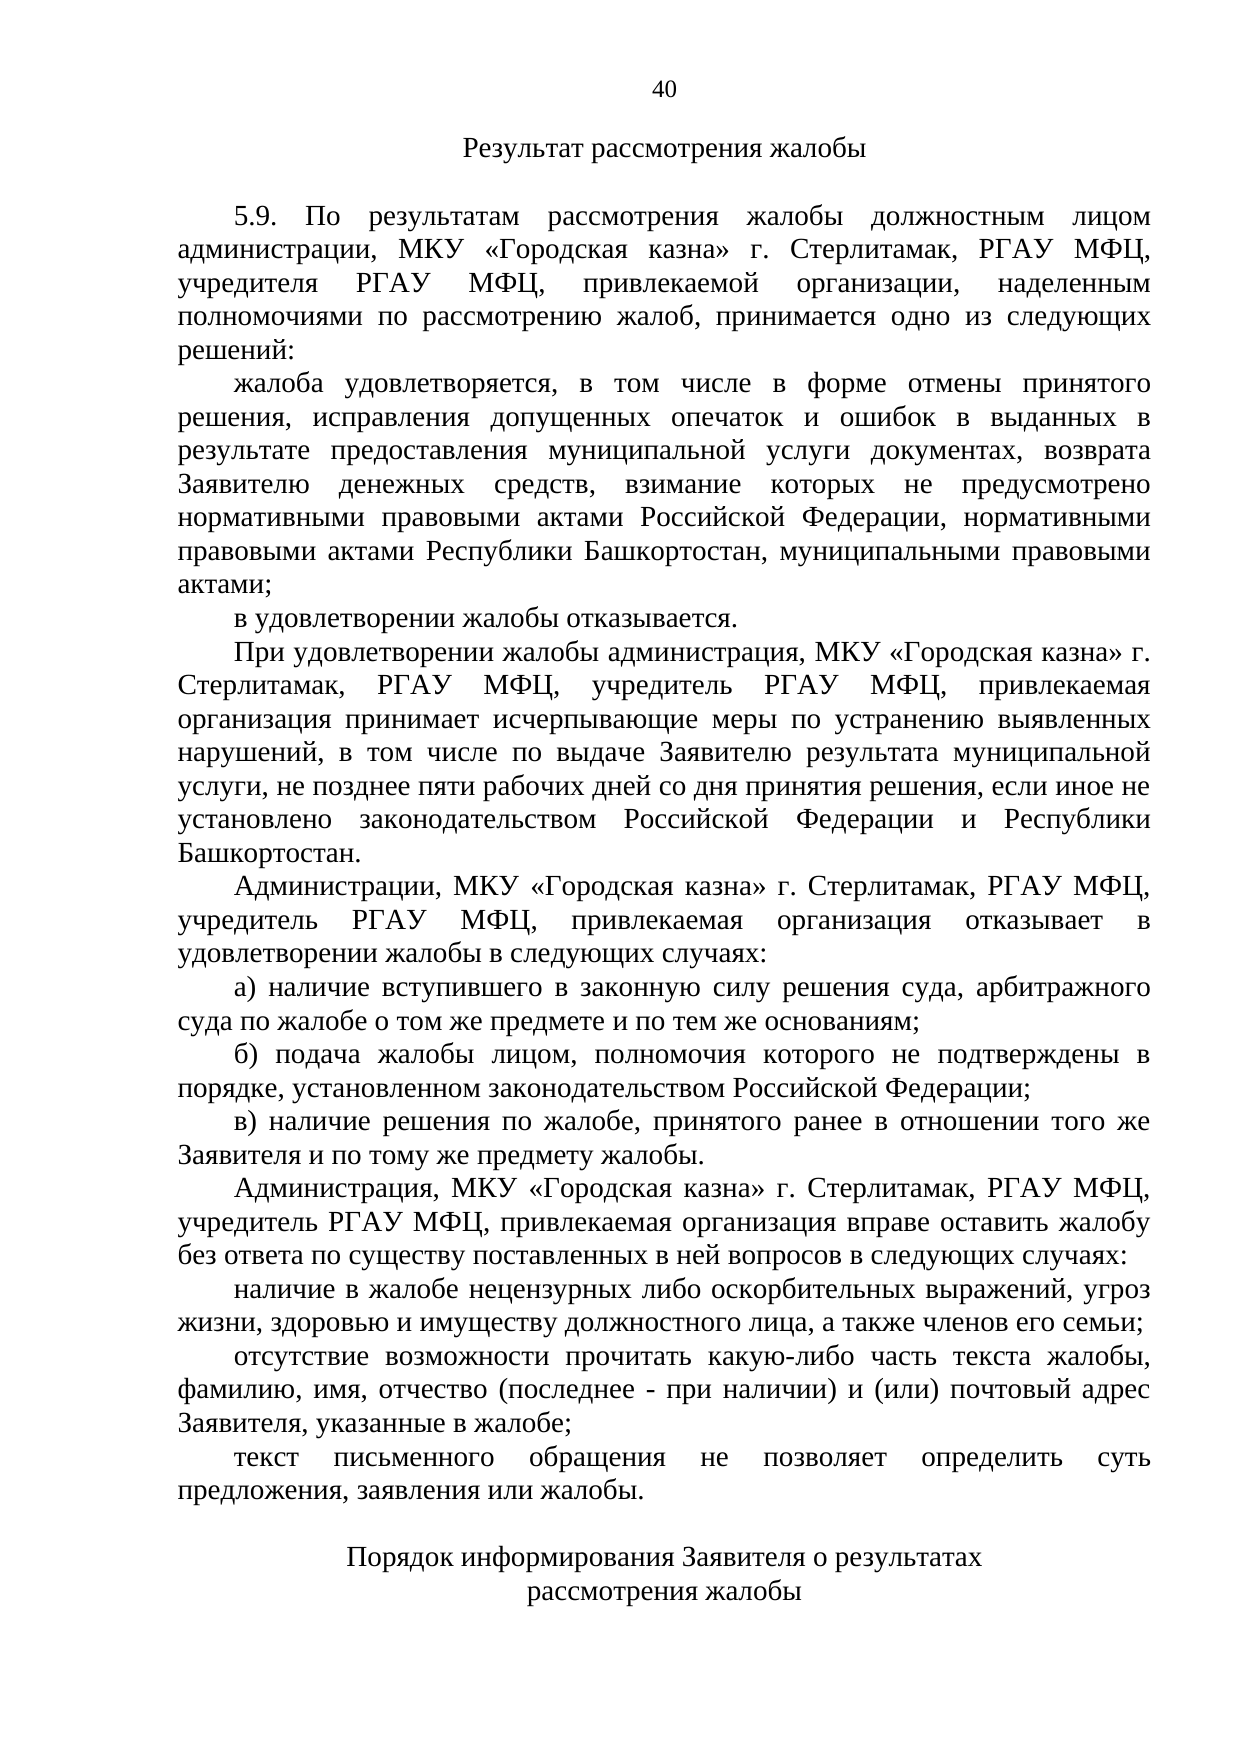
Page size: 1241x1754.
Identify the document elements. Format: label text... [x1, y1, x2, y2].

text рассмотрения жалобы [177, 1573, 1152, 1606]
text в удовлетворении жалобы отказывается. [177, 600, 1152, 634]
text отсутствие возможности прочитать какую-либо часть текста жалобы, фамилию, имя, отчество (последнее - при наличии) и (или) почтовый адрес Заявителя, указанные в жалобе; [177, 1338, 1152, 1439]
text наличие в жалобе нецензурных либо оскорбительных выражений, угроз жизни, здоровью и имуществу должностного лица, а также членов его семьи; [177, 1271, 1152, 1338]
text б) подача жалобы лицом, полномочия которого не подтверждены в порядке, установленном законодательством Российской Федерации; [177, 1036, 1152, 1103]
text При удовлетворении жалобы администрация, МКУ «Городская казна» г. Стерлитамак, РГАУ МФЦ, учредитель РГАУ МФЦ, привлекаемая организация принимает исчерпывающие меры по устранению выявленных нарушений, в том числе по выдаче Заявителю результата муниципальной услуги, не позднее пяти рабочих дней со дня принятия решения, если иное не установлено законодательством Российской Федерации и Республики Башкортостан. [177, 634, 1152, 868]
text Администрации, МКУ «Городская казна» г. Стерлитамак, РГАУ МФЦ, учредитель РГАУ МФЦ, привлекаемая организация отказывает в удовлетворении жалобы в следующих случаях: [177, 868, 1152, 969]
text жалоба удовлетворяется, в том числе в форме отмены принятого решения, исправления допущенных опечаток и ошибок в выданных в результате предоставления муниципальной услуги документах, возврата Заявителю денежных средств, взимание которых не предусмотрено нормативными правовыми актами Российской Федерации, нормативными правовыми актами Республики Башкортостан, муниципальными правовыми актами; [177, 365, 1152, 600]
text Результат рассмотрения жалобы [177, 131, 1152, 164]
text Порядок информирования Заявителя о результатах [177, 1539, 1152, 1573]
text а) наличие вступившего в законную силу решения суда, арбитражного суда по жалобе о том же предмете и по тем же основаниям; [177, 969, 1152, 1036]
text текст письменного обращения не позволяет определить суть предложения, заявления или жалобы. [177, 1439, 1152, 1506]
text Администрация, МКУ «Городская казна» г. Стерлитамак, РГАУ МФЦ, учредитель РГАУ МФЦ, привлекаемая организация вправе оставить жалобу без ответа по существу поставленных в ней вопросов в следующих случаях: [177, 1170, 1152, 1271]
text 5.9. По результатам рассмотрения жалобы должностным лицом администрации, МКУ «Городская казна» г. Стерлитамак, РГАУ МФЦ, учредителя РГАУ МФЦ, привлекаемой организации, наделенным полномочиями по рассмотрению жалоб, принимается одно из следующих решений: [177, 198, 1152, 365]
text в) наличие решения по жалобе, принятого ранее в отношении того же Заявителя и по тому же предмету жалобы. [177, 1103, 1152, 1170]
